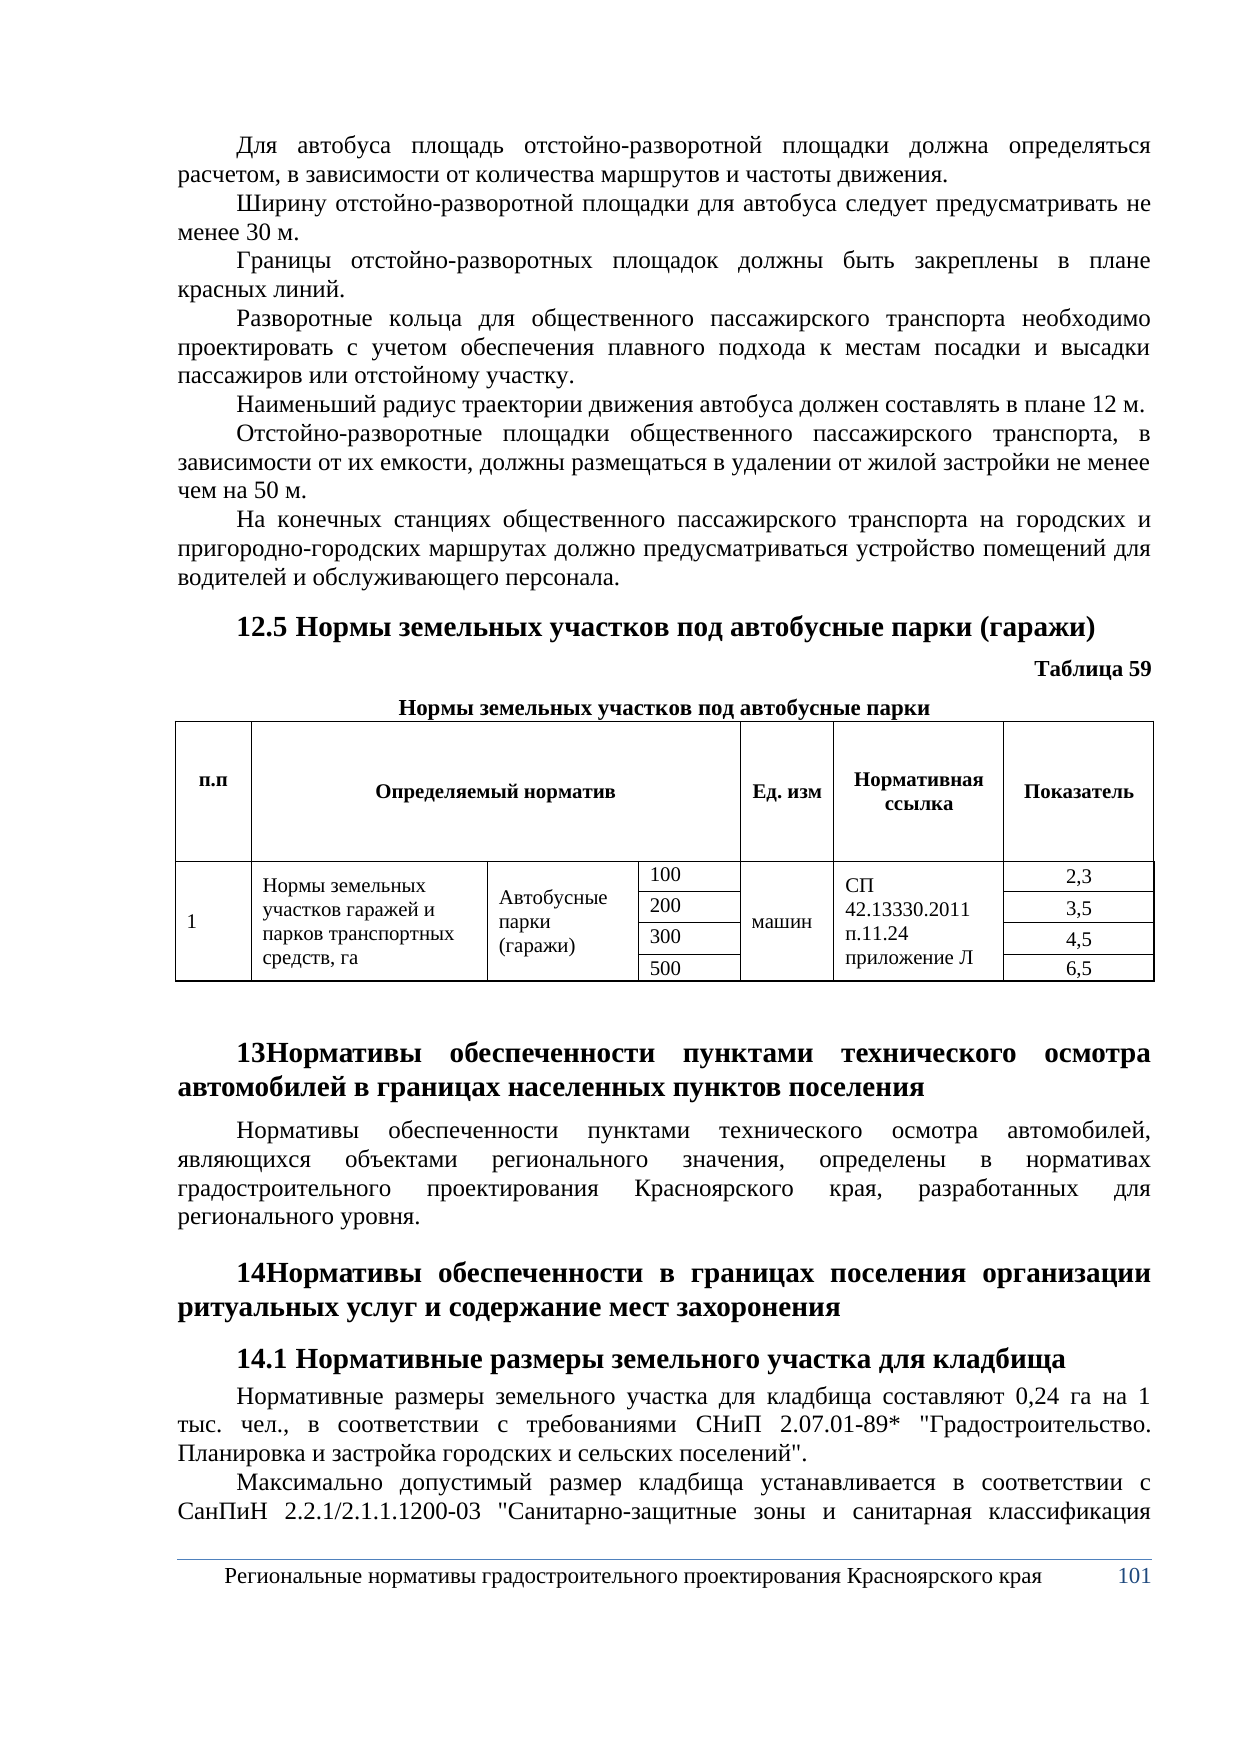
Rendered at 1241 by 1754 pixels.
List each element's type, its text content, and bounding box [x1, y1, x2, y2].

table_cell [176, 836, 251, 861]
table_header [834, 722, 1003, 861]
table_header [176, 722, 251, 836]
subtitle Нормативные размеры земельного участка для кладбища [177, 1341, 1152, 1374]
subtitle Нормативы обеспеченности в границах поселения организации ритуальных услуг и содержание мест захоронения [177, 1255, 1152, 1322]
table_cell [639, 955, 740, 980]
text Отстойно-разворотные площадки общественного пассажирского транспорта, в зависимости от их емкости, должны размещаться в удалении от жилой застройки не менее чем на 50 м. [177, 418, 1152, 504]
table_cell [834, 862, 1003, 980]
text Нормативные размеры земельного участка для кладбища составляют 0,24 га на 1 тыс. чел., в соответствии с требованиями СНиП 2.07.01-89* "Градостроительство. Планировка и застройка городских и сельских поселений". [177, 1381, 1152, 1467]
subtitle Нормы земельных участков под автобусные парки (гаражи) [177, 609, 1152, 643]
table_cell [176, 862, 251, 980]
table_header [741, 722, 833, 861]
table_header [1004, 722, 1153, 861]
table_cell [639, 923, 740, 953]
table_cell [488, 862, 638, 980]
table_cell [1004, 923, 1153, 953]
text Таблица 59 [177, 655, 1152, 682]
text На конечных станциях общественного пассажирского транспорта на городских и пригородно-городских маршрутах должно предусматриваться устройство помещений для водителей и обслуживающего персонала. [177, 504, 1152, 591]
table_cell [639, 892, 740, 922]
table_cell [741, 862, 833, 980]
text Наименьший радиус траектории движения автобуса должен составлять в плане 12 м. [177, 389, 1152, 418]
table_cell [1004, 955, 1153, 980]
text Разворотные кольца для общественного пассажирского транспорта необходимо проектировать с учетом обеспечения плавного подхода к местам посадки и высадки пассажиров или отстойному участку. [177, 303, 1152, 389]
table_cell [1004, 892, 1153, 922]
text Нормы земельных участков под автобусные парки [177, 694, 1152, 721]
text Границы отстойно-разворотных площадок должны быть закреплены в плане красных линий. [177, 246, 1152, 303]
subtitle Нормативы обеспеченности пунктами технического осмотра автомобилей в границах населенных пунктов поселения [177, 1036, 1152, 1103]
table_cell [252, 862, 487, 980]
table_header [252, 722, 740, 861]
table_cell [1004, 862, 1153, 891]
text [177, 1467, 1152, 1524]
text Нормативы обеспеченности пунктами технического осмотра автомобилей, являющихся объектами регионального значения, определены в нормативах градостроительного проектирования Красноярского края, разработанных для регионального уровня. [177, 1115, 1152, 1230]
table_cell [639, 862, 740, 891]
text Для автобуса площадь отстойно-разворотной площадки должна определяться расчетом, в зависимости от количества маршрутов и частоты движения. [177, 131, 1152, 188]
text Ширину отстойно-разворотной площадки для автобуса следует предусматривать не менее 30 м. [177, 188, 1152, 246]
